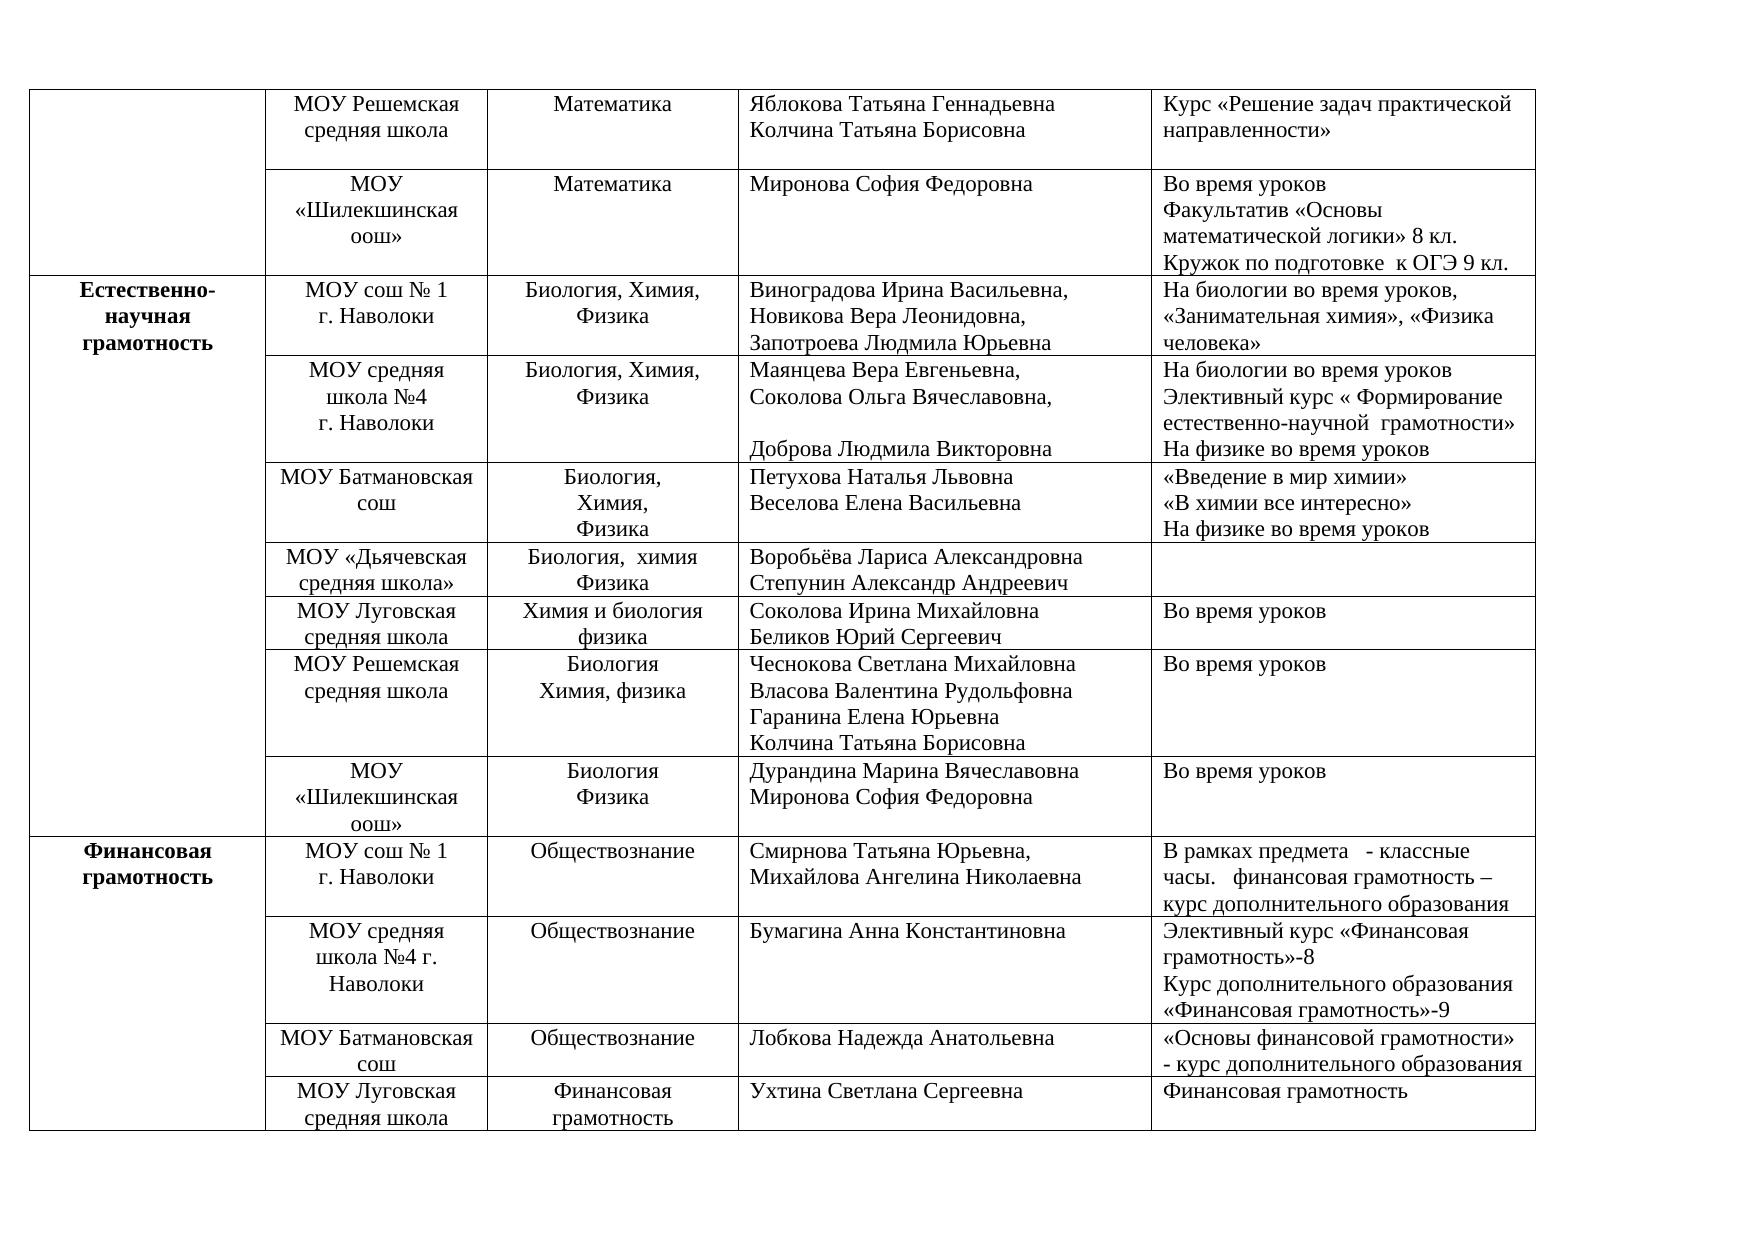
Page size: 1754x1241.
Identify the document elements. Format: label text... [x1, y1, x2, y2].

table_cell МОУ средняя школа №4 г. Наволоки [266, 356, 487, 462]
table_cell Миронова София Федоровна [739, 170, 1151, 275]
table_cell Соколова Ирина Михайловна Беликов Юрий Сергеевич [739, 597, 1151, 649]
table_cell Виноградова Ирина Васильевна, Новикова Вера Леонидовна, Запотроева Людмила Юрьевна [739, 276, 1151, 355]
table_cell МОУ Батмановская сош [266, 1024, 487, 1076]
table_cell Биология Химия, физика [488, 650, 738, 756]
table_cell Лобкова Надежда Анатольевна [739, 1024, 1151, 1076]
table_cell Обществознание [488, 837, 738, 916]
table_cell Во время уроков [1152, 650, 1535, 756]
table_cell Во время уроков [1152, 597, 1535, 649]
table_cell МОУ Луговская средняя школа [266, 597, 487, 649]
table_cell Курс «Решение задач практической направленности» [1152, 90, 1535, 169]
table_cell Математика [488, 90, 738, 169]
table_cell Естественно-научная грамотность [30, 276, 265, 836]
table_cell Биология, Химия, Физика [488, 356, 738, 462]
table_cell «Основы финансовой грамотности» - курс дополнительного образования [1152, 1024, 1535, 1076]
table_cell МОУ «Дьячевская средняя школа» [266, 543, 487, 596]
table_cell Яблокова Татьяна Геннадьевна Колчина Татьяна Борисовна [739, 90, 1151, 169]
table_cell Дурандина Марина Вячеславовна Миронова София Федоровна [739, 757, 1151, 836]
table_cell Биология, Химия, Физика [488, 463, 738, 542]
table_cell Биология Физика [488, 757, 738, 836]
table_cell На биологии во время уроков Элективный курс « Формирование естественно-научной грамотности» На физике во время уроков [1152, 356, 1535, 462]
table_cell В рамках предмета - классные часы. финансовая грамотность – курс дополнительного образования [1152, 837, 1535, 916]
table_cell Петухова Наталья Львовна Веселова Елена Васильевна [739, 463, 1151, 542]
table_cell Чеснокова Светлана Михайловна Власова Валентина Рудольфовна Гаранина Елена Юрьевна Колчина Татьяна Борисовна [739, 650, 1151, 756]
table_cell Финансовая грамотность [30, 837, 265, 1130]
table_cell Во время уроков [1152, 757, 1535, 836]
table_cell МОУ «Шилекшинская оош» [266, 170, 487, 275]
table_cell МОУ сош № 1 г. Наволоки [266, 276, 487, 355]
table_cell Бумагина Анна Константиновна [739, 917, 1151, 1022]
table_cell Биология, химия Физика [488, 543, 738, 596]
table_cell На биологии во время уроков, «Занимательная химия», «Физика человека» [1152, 276, 1535, 355]
table_cell Элективный курс «Финансовая грамотность»-8 Курс дополнительного образования «Финансовая грамотность»-9 [1152, 917, 1535, 1022]
table_cell Обществознание [488, 1024, 738, 1076]
table_cell Во время уроков Факультатив «Основы математической логики» 8 кл. Кружок по подготовке к ОГЭ 9 кл. [1152, 170, 1535, 275]
table_cell Смирнова Татьяна Юрьевна, Михайлова Ангелина Николаевна [739, 837, 1151, 916]
table_cell Обществознание [488, 917, 738, 1022]
table_cell Биология, Химия, Физика [488, 276, 738, 355]
table_cell «Введение в мир химии» «В химии все интересно» На физике во время уроков [1152, 463, 1535, 542]
table_cell Маянцева Вера Евгеньевна, Соколова Ольга Вячеславовна, Доброва Людмила Викторовна [739, 356, 1151, 462]
table_cell Воробьёва Лариса Александровна Степунин Александр Андреевич [739, 543, 1151, 596]
table_cell [1152, 543, 1535, 596]
table_cell Финансовая грамотность [488, 1077, 738, 1130]
table_cell Математика [488, 170, 738, 275]
table_cell МОУ «Шилекшинская оош» [266, 757, 487, 836]
table_cell Химия и биология физика [488, 597, 738, 649]
table_cell МОУ Луговская средняя школа [266, 1077, 487, 1130]
table_cell Ухтина Светлана Сергеевна [739, 1077, 1151, 1130]
table_cell МОУ Решемская средняя школа [266, 650, 487, 756]
table_cell МОУ средняя школа №4 г. Наволоки [266, 917, 487, 1022]
table_cell МОУ Решемская средняя школа [266, 90, 487, 169]
table_cell МОУ Батмановская сош [266, 463, 487, 542]
table_cell Финансовая грамотность [1152, 1077, 1535, 1130]
table_cell МОУ сош № 1 г. Наволоки [266, 837, 487, 916]
